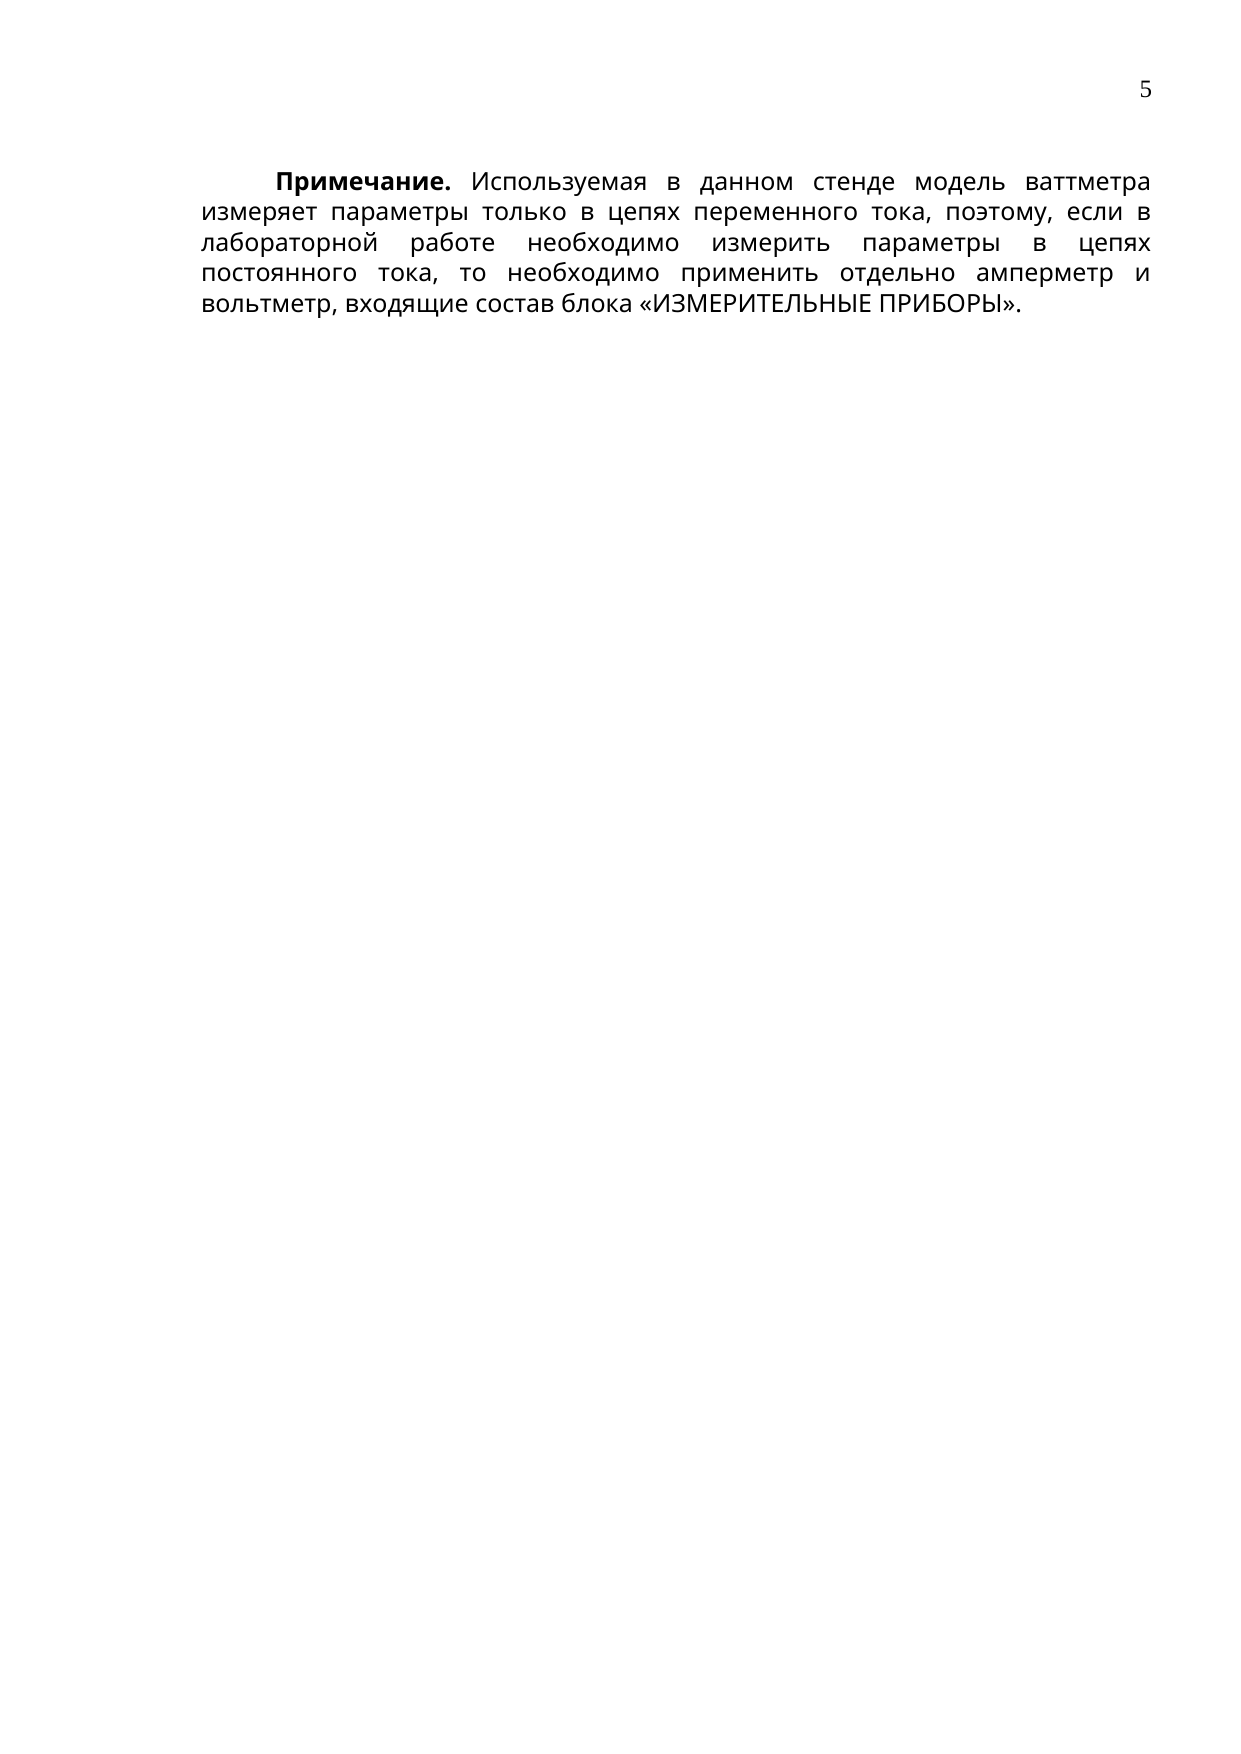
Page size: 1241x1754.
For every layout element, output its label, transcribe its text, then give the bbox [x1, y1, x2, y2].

text Примечание. Используемая в данном стенде модель ваттметра измеряет параметры только в цепях переменного тока, поэтому, если в лабораторной работе необходимо измерить параметры в цепях постоянного тока, то необходимо применить отдельно амперметр и вольтметр, входящие состав блока «ИЗМЕРИТЕЛЬНЫЕ ПРИБОРЫ». [201, 166, 1152, 318]
